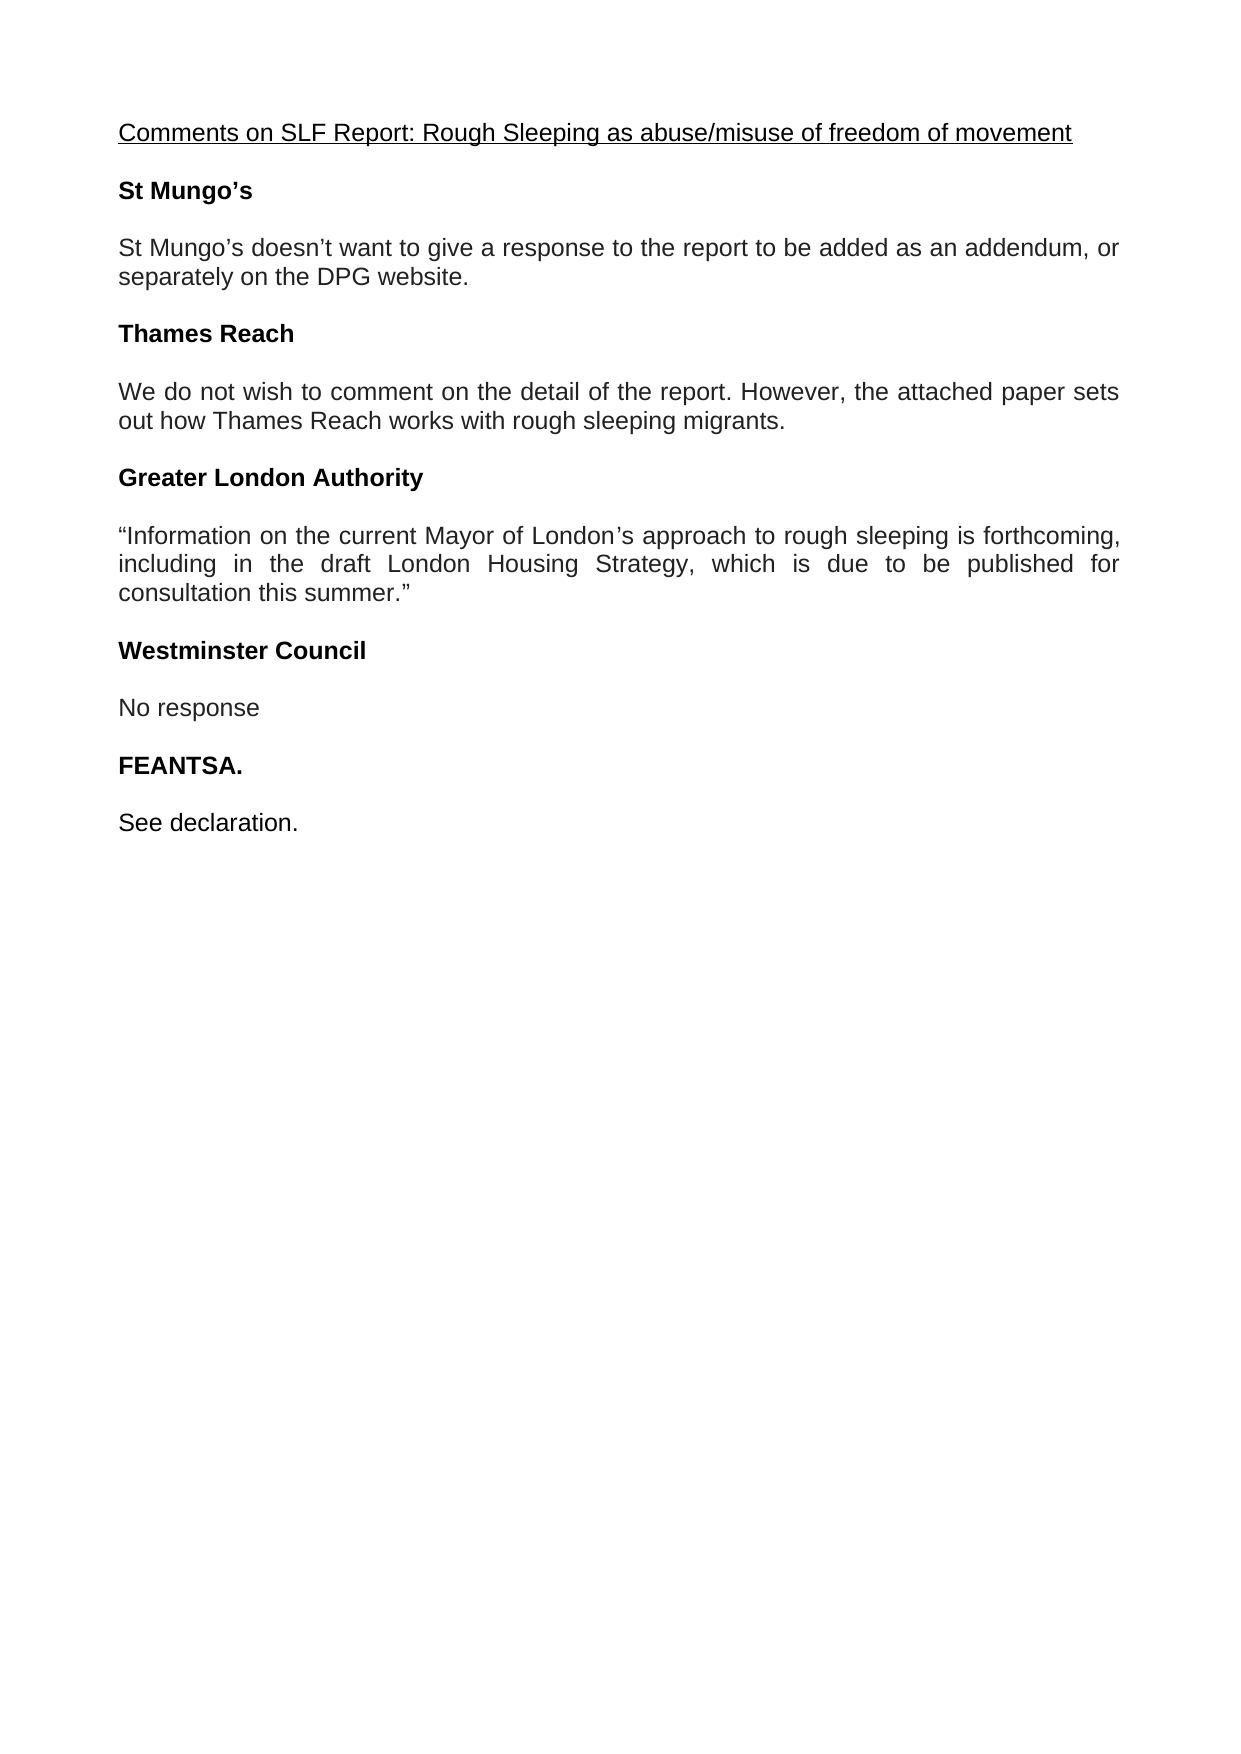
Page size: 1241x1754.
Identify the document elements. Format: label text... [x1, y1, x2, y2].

text FEANTSA. [118, 751, 1122, 779]
text St Mungo’s [118, 176, 1122, 204]
text St Mungo’s doesn’t want to give a response to the report to be added as an addendum, or separately on the DPG website. [118, 233, 1122, 291]
text No response [118, 693, 1122, 722]
text Westminster Council [118, 636, 1122, 664]
text Greater London Authority [118, 463, 1122, 492]
text “Information on the current Mayor of London’s approach to rough sleeping is forthcoming, including in the draft London Housing Strategy, which is due to be published for consultation this summer.” [118, 521, 1122, 607]
text See declaration. [118, 808, 1122, 837]
text We do not wish to comment on the detail of the report. However, the attached paper sets out how Thames Reach works with rough sleeping migrants. [118, 377, 1122, 434]
subtitle Comments on SLF Report: Rough Sleeping as abuse/misuse of freedom of movement [118, 118, 1122, 147]
text Thames Reach [118, 319, 1122, 348]
